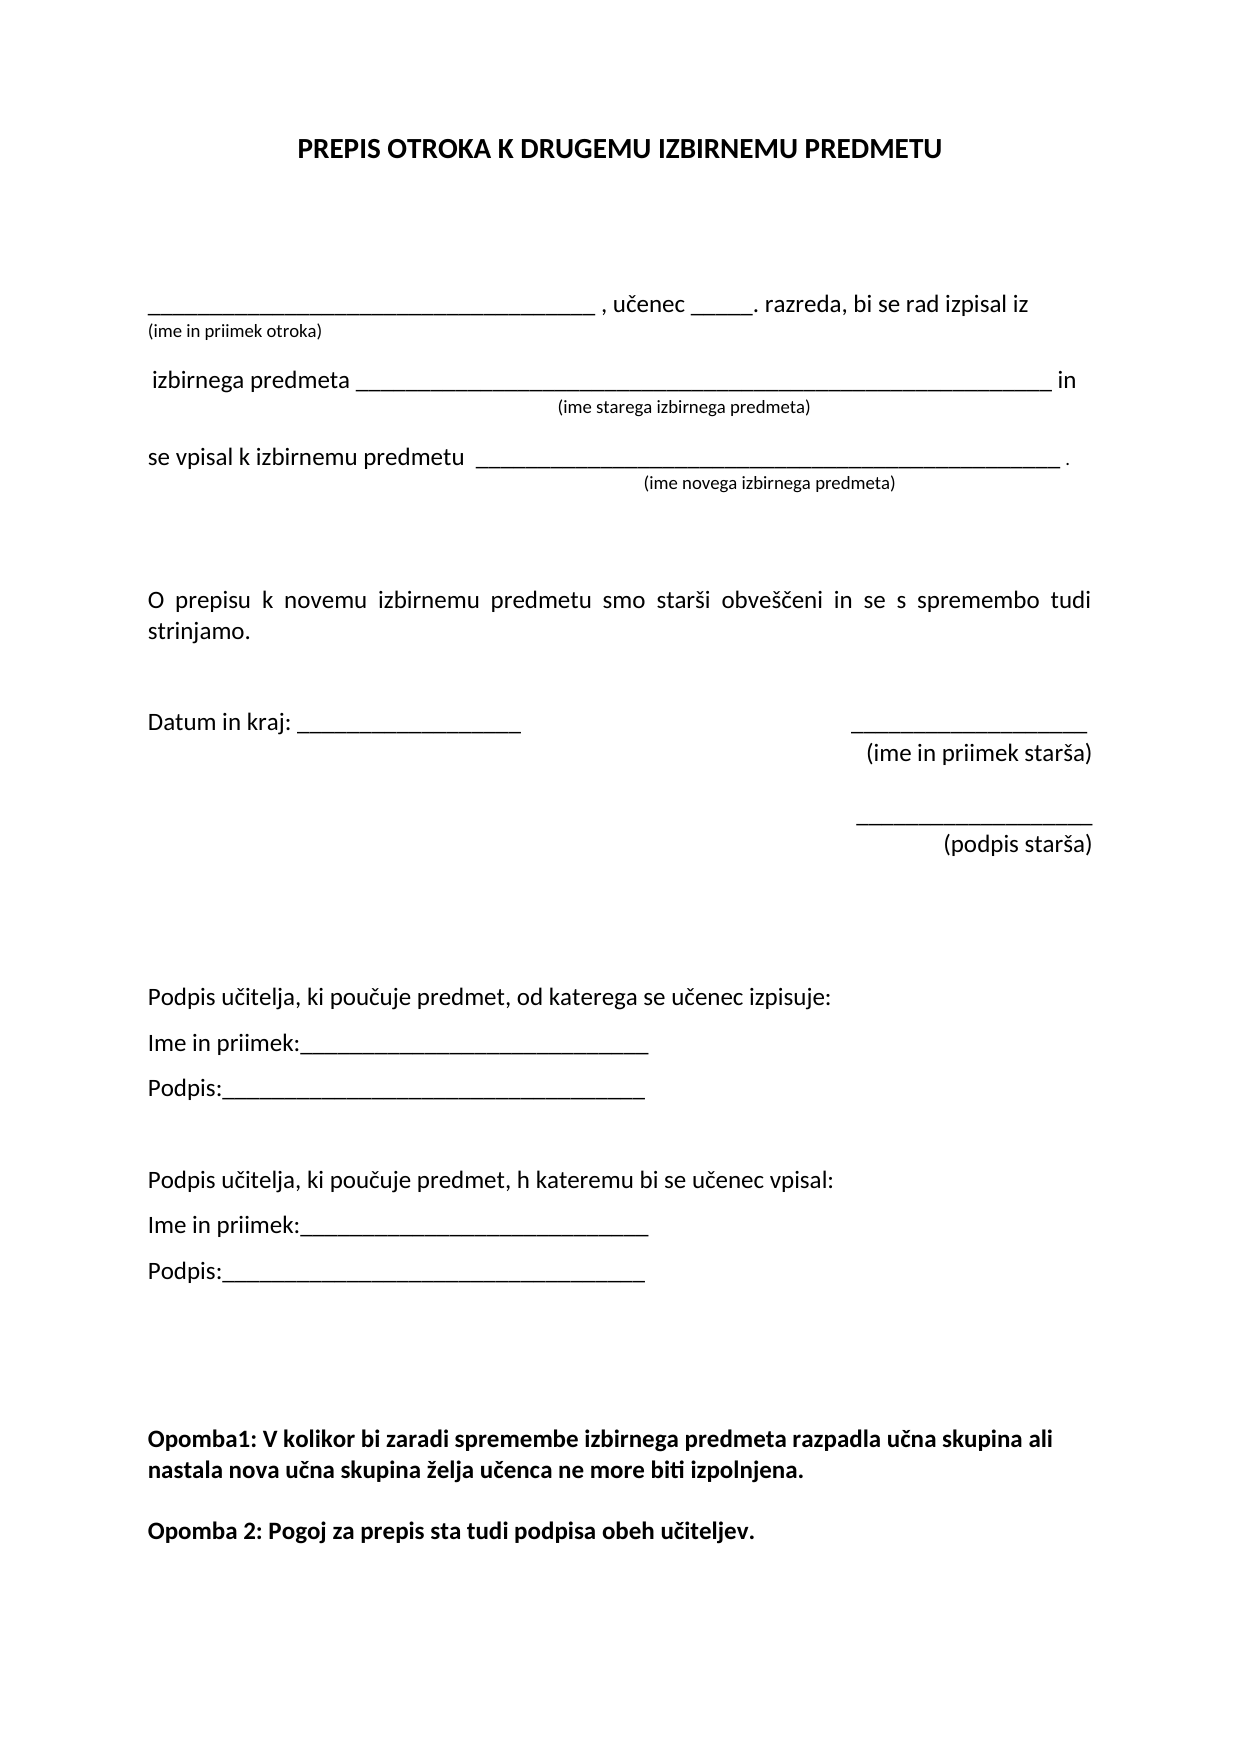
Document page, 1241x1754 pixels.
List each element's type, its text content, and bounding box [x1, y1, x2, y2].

text Podpis učitelja, ki poučuje predmet, h kateremu bi se učenec vpisal: [148, 1164, 1093, 1194]
text ____________________________________ , učenec _____. razreda, bi se rad izpisal iz [148, 288, 1093, 319]
text (ime in priimek otroka) [148, 319, 1093, 342]
text O prepisu k novemu izbirnemu predmetu smo starši obveščeni in se s spremembo tudi strinjamo. [148, 584, 1093, 645]
text ___________________ [148, 798, 1093, 828]
text PREPIS OTROKA K DRUGEMU IZBIRNEMU PREDMETU [148, 131, 1093, 166]
text Ime in priimek:____________________________ [148, 1027, 1093, 1057]
text Opomba1: V kolikor bi zaradi spremembe izbirnega predmeta razpadla učna skupina ali nastala nova učna skupina želja učenca ne more biti izpolnjena. [148, 1423, 1093, 1484]
text (podpis starša) [148, 828, 1093, 859]
text Podpis:__________________________________ [148, 1255, 1093, 1286]
text Ime in priimek:____________________________ [148, 1210, 1093, 1240]
text se vpisal k izbirnemu predmetu _______________________________________________ . [148, 441, 1093, 472]
text (ime starega izbirnega predmeta) [148, 395, 1093, 418]
text Opomba 2: Pogoj za prepis sta tudi podpisa obeh učiteljev. [148, 1515, 1093, 1545]
text (ime novega izbirnega predmeta) [148, 472, 1093, 494]
text Podpis:__________________________________ [148, 1072, 1093, 1103]
text Podpis učitelja, ki poučuje predmet, od katerega se učenec izpisuje: [148, 981, 1093, 1012]
text Datum in kraj: __________________ ___________________ [148, 706, 1093, 737]
text izbirnega predmeta ________________________________________________________ in [148, 365, 1093, 395]
text (ime in priimek starša) [148, 737, 1093, 767]
